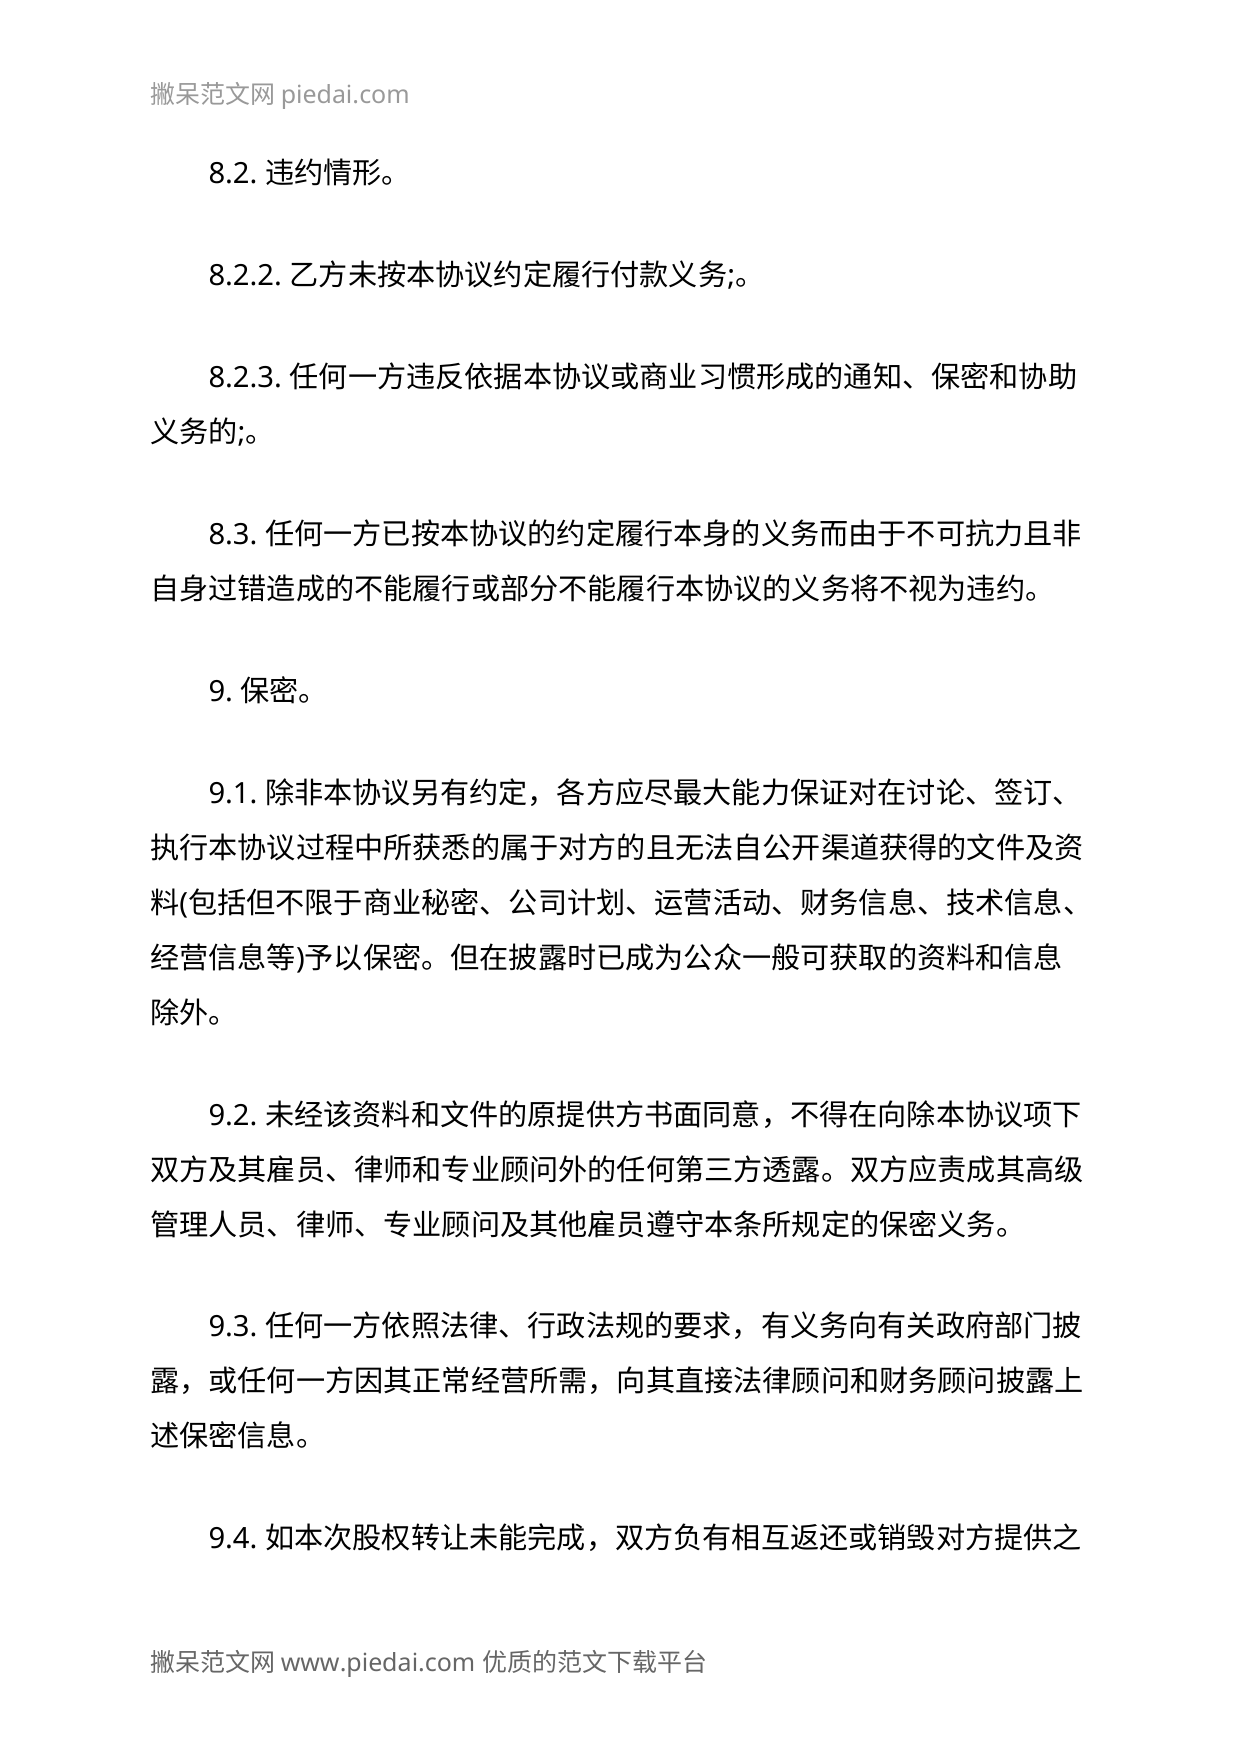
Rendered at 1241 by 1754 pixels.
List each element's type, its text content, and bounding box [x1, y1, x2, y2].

text 9.2. 未经该资料和文件的原提供方书面同意，不得在向除本协议项下双方及其雇员、律师和专业顾问外的任何第三方透露。双方应责成其高级管理人员、律师、专业顾问及其他雇员遵守本条所规定的保密义务。 [150, 1091, 1090, 1243]
text 8.2.2. 乙方未按本协议约定履行付款义务;。 [150, 252, 1090, 294]
text 9.3. 任何一方依照法律、行政法规的要求，有义务向有关政府部门披露，或任何一方因其正常经营所需，向其直接法律顾问和财务顾问披露上述保密信息。 [150, 1303, 1090, 1455]
text 8.2.3. 任何一方违反依据本协议或商业习惯形成的通知、保密和协助义务的;。 [150, 354, 1090, 451]
text 8.3. 任何一方已按本协议的约定履行本身的义务而由于不可抗力且非自身过错造成的不能履行或部分不能履行本协议的义务将不视为违约。 [150, 511, 1090, 608]
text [150, 1515, 1090, 1557]
text 9. 保密。 [150, 668, 1090, 710]
text 8.2. 违约情形。 [150, 150, 1090, 192]
text 9.1. 除非本协议另有约定，各方应尽最大能力保证对在讨论、签订、执行本协议过程中所获悉的属于对方的且无法自公开渠道获得的文件及资料(包括但不限于商业秘密、公司计划、运营活动、财务信息、技术信息、经营信息等)予以保密。但在披露时已成为公众一般可获取的资料和信息除外。 [150, 770, 1090, 1032]
